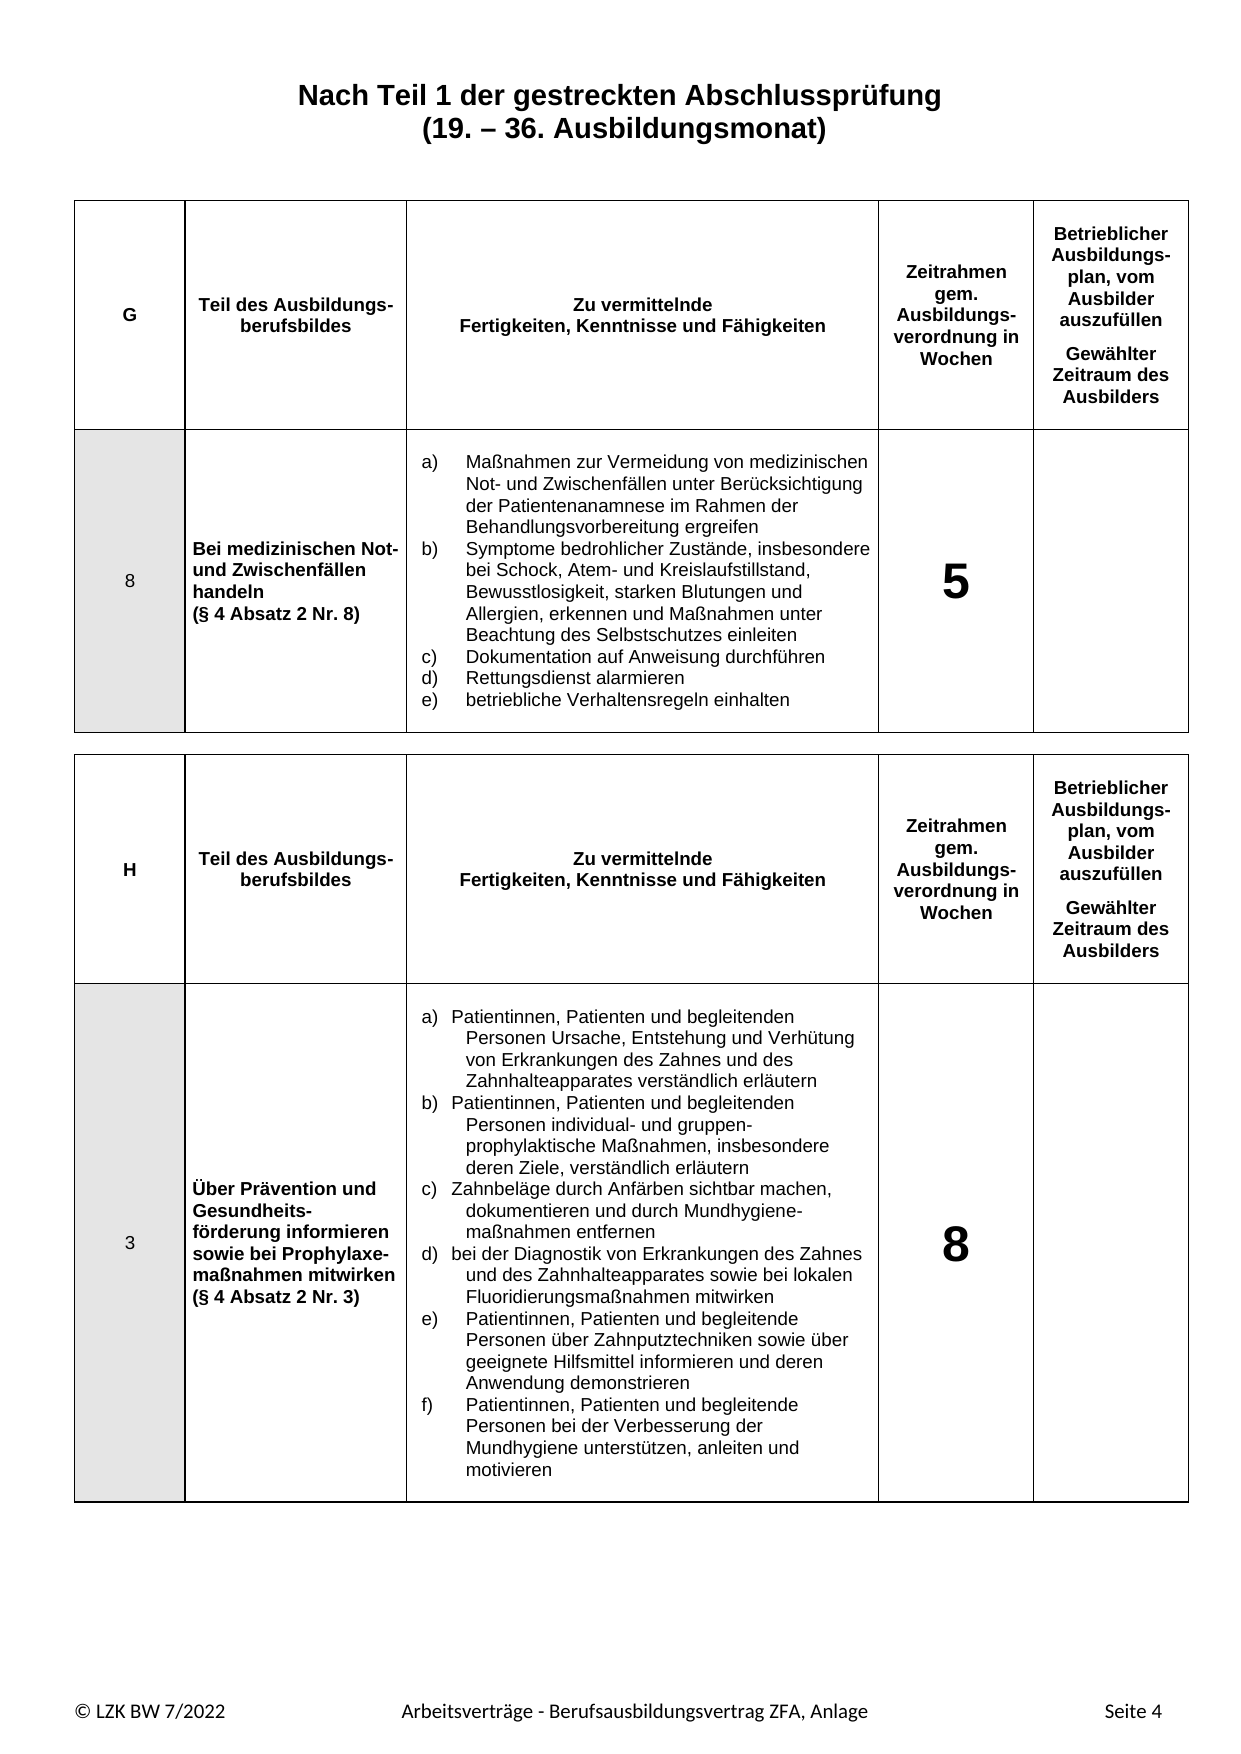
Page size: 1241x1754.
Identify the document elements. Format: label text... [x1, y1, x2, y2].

table_cell [1034, 984, 1188, 1501]
table_cell Über Prävention und Gesundheits- förderung informieren sowie bei Prophylaxe-maßnahmen mitwirken (§ 4 Absatz 2 Nr. 3) [186, 984, 406, 1501]
table_cell 8 [75, 430, 184, 732]
table_cell 3 [75, 984, 184, 1501]
table_header Betrieblicher Ausbildungs-plan, vom Ausbilder auszufüllen Gewählter Zeitraum des Ausbilders [1034, 201, 1188, 429]
table_cell 5 [879, 430, 1033, 732]
table_header Betrieblicher Ausbildungs-plan, vom Ausbilder auszufüllen Gewählter Zeitraum des Ausbilders [1034, 755, 1188, 983]
table_header G [75, 201, 184, 429]
table_header H [75, 755, 184, 983]
table_cell 8 [879, 984, 1033, 1501]
table_header Zu vermittelnde Fertigkeiten, Kenntnisse und Fähigkeiten [407, 201, 878, 429]
table_header Teil des Ausbildungsberufsbildes [186, 201, 406, 429]
table_cell a) Maßnahmen zur Vermeidung von medizinischen Not- und Zwischenfällen unter Berücksichtigung der Patientenanamnese im Rahmen der Behandlungsvorbereitung ergreifen b) Symptome bedrohlicher Zustände, insbesondere bei Schock, Atem- und Kreislaufstillstand, Bewusstlosigkeit, starken Blutungen und Allergien, erkennen und Maßnahmen unter Beachtung des Selbstschutzes einleiten c) Dokumentation auf Anweisung durchführen d) Rettungsdienst alarmieren e) betriebliche Verhaltensregeln einhalten [407, 430, 878, 732]
text (19. – 36. Ausbildungsmonat) [74, 111, 1167, 145]
table_header Teil des Ausbildungsberufsbildes [186, 755, 406, 983]
table_header Zeitrahmen gem. Ausbildungs-verordnung in Wochen [879, 755, 1033, 983]
table_header Zu vermittelnde Fertigkeiten, Kenntnisse und Fähigkeiten [407, 755, 878, 983]
table_header Zeitrahmen gem. Ausbildungs-verordnung in Wochen [879, 201, 1033, 429]
table_cell Patientinnen, Patienten und begleitenden Personen Ursache, Entstehung und Verhütung von Erkrankungen des Zahnes und des Zahnhalteapparates verständlich erläutern Patientinnen, Patienten und begleitenden Personen individual- und gruppen-prophylaktische Maßnahmen, insbesondere deren Ziele, verständlich erläutern Zahnbeläge durch Anfärben sichtbar machen, dokumentieren und durch Mundhygiene-maßnahmen entfernen bei der Diagnostik von Erkrankungen des Zahnes und des Zahnhalteapparates sowie bei lokalen Fluoridierungsmaßnahmen mitwirken e) Patientinnen, Patienten und begleitende Personen über Zahnputztechniken sowie über geeignete Hilfsmittel informieren und deren Anwendung demonstrieren f) Patientinnen, Patienten und begleitende Personen bei der Verbesserung der Mundhygiene unterstützen, anleiten und motivieren [407, 984, 878, 1501]
text Nach Teil 1 der gestreckten Abschlussprüfung [74, 78, 1167, 111]
table_cell [1034, 430, 1188, 732]
table_cell Bei medizinischen Not- und Zwischenfällen handeln (§ 4 Absatz 2 Nr. 8) [186, 430, 406, 732]
